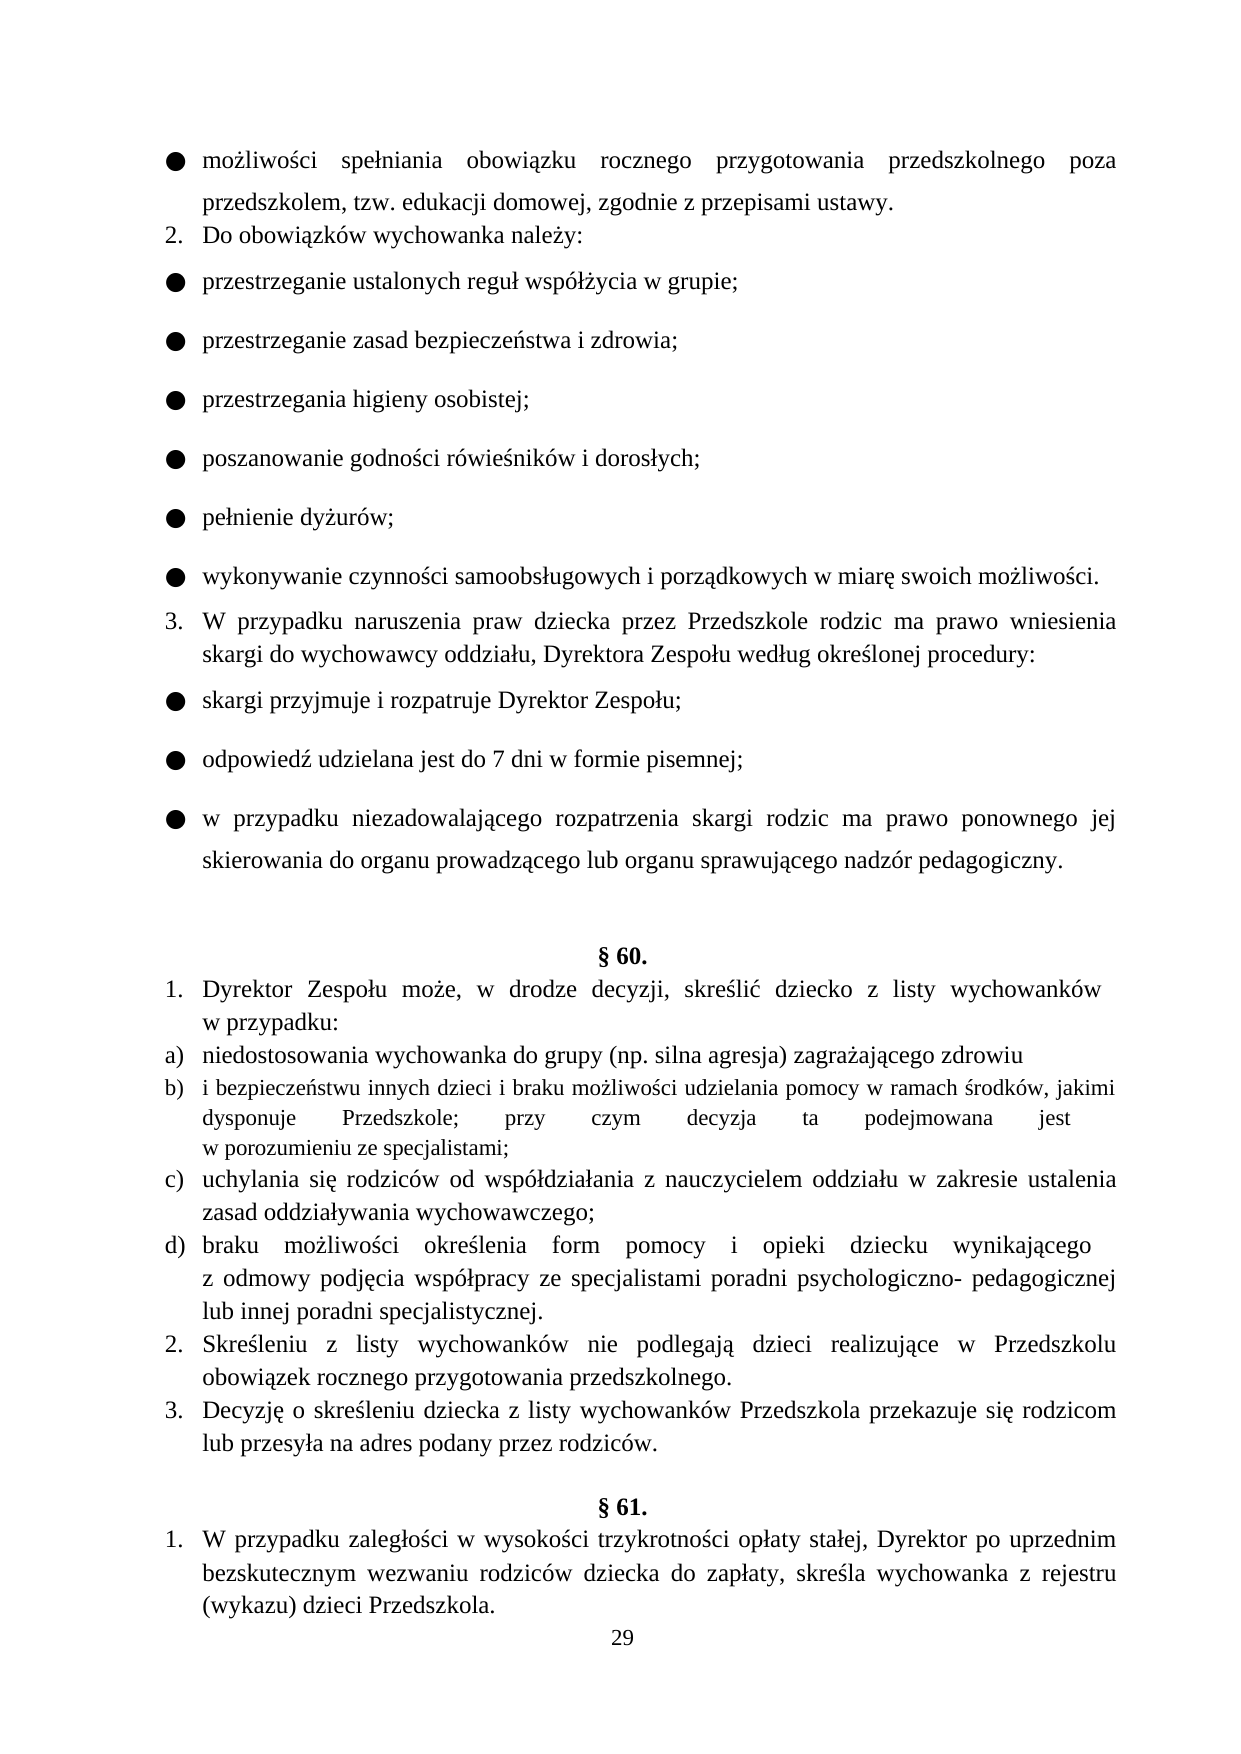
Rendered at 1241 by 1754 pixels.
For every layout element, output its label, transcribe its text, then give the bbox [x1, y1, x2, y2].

list odpowiedź udzielana jest do 7 dni w formie pisemnej; [164, 731, 1117, 782]
text § 61. [127, 1492, 1117, 1520]
list i bezpieczeństwu innych dzieci i braku możliwości udzielania pomocy w ramach środków, jakimi dysponuje Przedszkole; przy czym decyzja ta podejmowana jest w porozumieniu ze specjalistami; [164, 1073, 1117, 1160]
list pełnienie dyżurów; [164, 488, 1117, 539]
list braku możliwości określenia form pomocy i opieki dziecku wynikającego z odmowy podjęcia współpracy ze specjalistami poradni psychologiczno- pedagogicznej lub innej poradni specjalistycznej. [164, 1230, 1117, 1325]
list przestrzeganie zasad bezpieczeństwa i zdrowia; [164, 312, 1117, 363]
list w przypadku niezadowalającego rozpatrzenia skargi rodzic ma prawo ponownego jej skierowania do organu prowadzącego lub organu sprawującego nadzór pedagogiczny. [164, 790, 1117, 874]
list Do obowiązków wychowanka należy: [164, 220, 1117, 248]
list skargi przyjmuje i rozpatruje Dyrektor Zespołu; [164, 672, 1117, 723]
list W przypadku naruszenia praw dziecka przez Przedszkole rodzic ma prawo wniesienia skargi do wychowawcy oddziału, Dyrektora Zespołu według określonej procedury: [164, 606, 1117, 668]
list Decyzję o skreśleniu dziecka z listy wychowanków Przedszkola przekazuje się rodzicom lub przesyła na adres podany przez rodziców. [164, 1395, 1117, 1457]
list poszanowanie godności rówieśników i dorosłych; [164, 429, 1117, 481]
list możliwości spełniania obowiązku rocznego przygotowania przedszkolnego poza przedszkolem, tzw. edukacji domowej, zgodnie z przepisami ustawy. [164, 131, 1117, 216]
text § 60. [127, 941, 1117, 970]
list uchylania się rodziców od współdziałania z nauczycielem oddziału w zakresie ustalenia zasad oddziaływania wychowawczego; [164, 1164, 1117, 1226]
list przestrzegania higieny osobistej; [164, 371, 1117, 422]
list niedostosowania wychowanka do grupy (np. silna agresja) zagrażającego zdrowiu [164, 1041, 1117, 1069]
list wykonywanie czynności samoobsługowych i porządkowych w miarę swoich możliwości. [164, 547, 1117, 598]
list Skreśleniu z listy wychowanków nie podlegają dzieci realizujące w Przedszkolu obowiązek rocznego przygotowania przedszkolnego. [164, 1329, 1117, 1391]
list przestrzeganie ustalonych reguł współżycia w grupie; [164, 253, 1117, 304]
list W przypadku zaległości w wysokości trzykrotności opłaty stałej, Dyrektor po uprzednim bezskutecznym wezwaniu rodziców dziecka do zapłaty, skreśla wychowanka z rejestru (wykazu) dzieci Przedszkola. [164, 1524, 1117, 1619]
list Dyrektor Zespołu może, w drodze decyzji, skreślić dziecko z listy wychowanków w przypadku: [164, 974, 1117, 1036]
